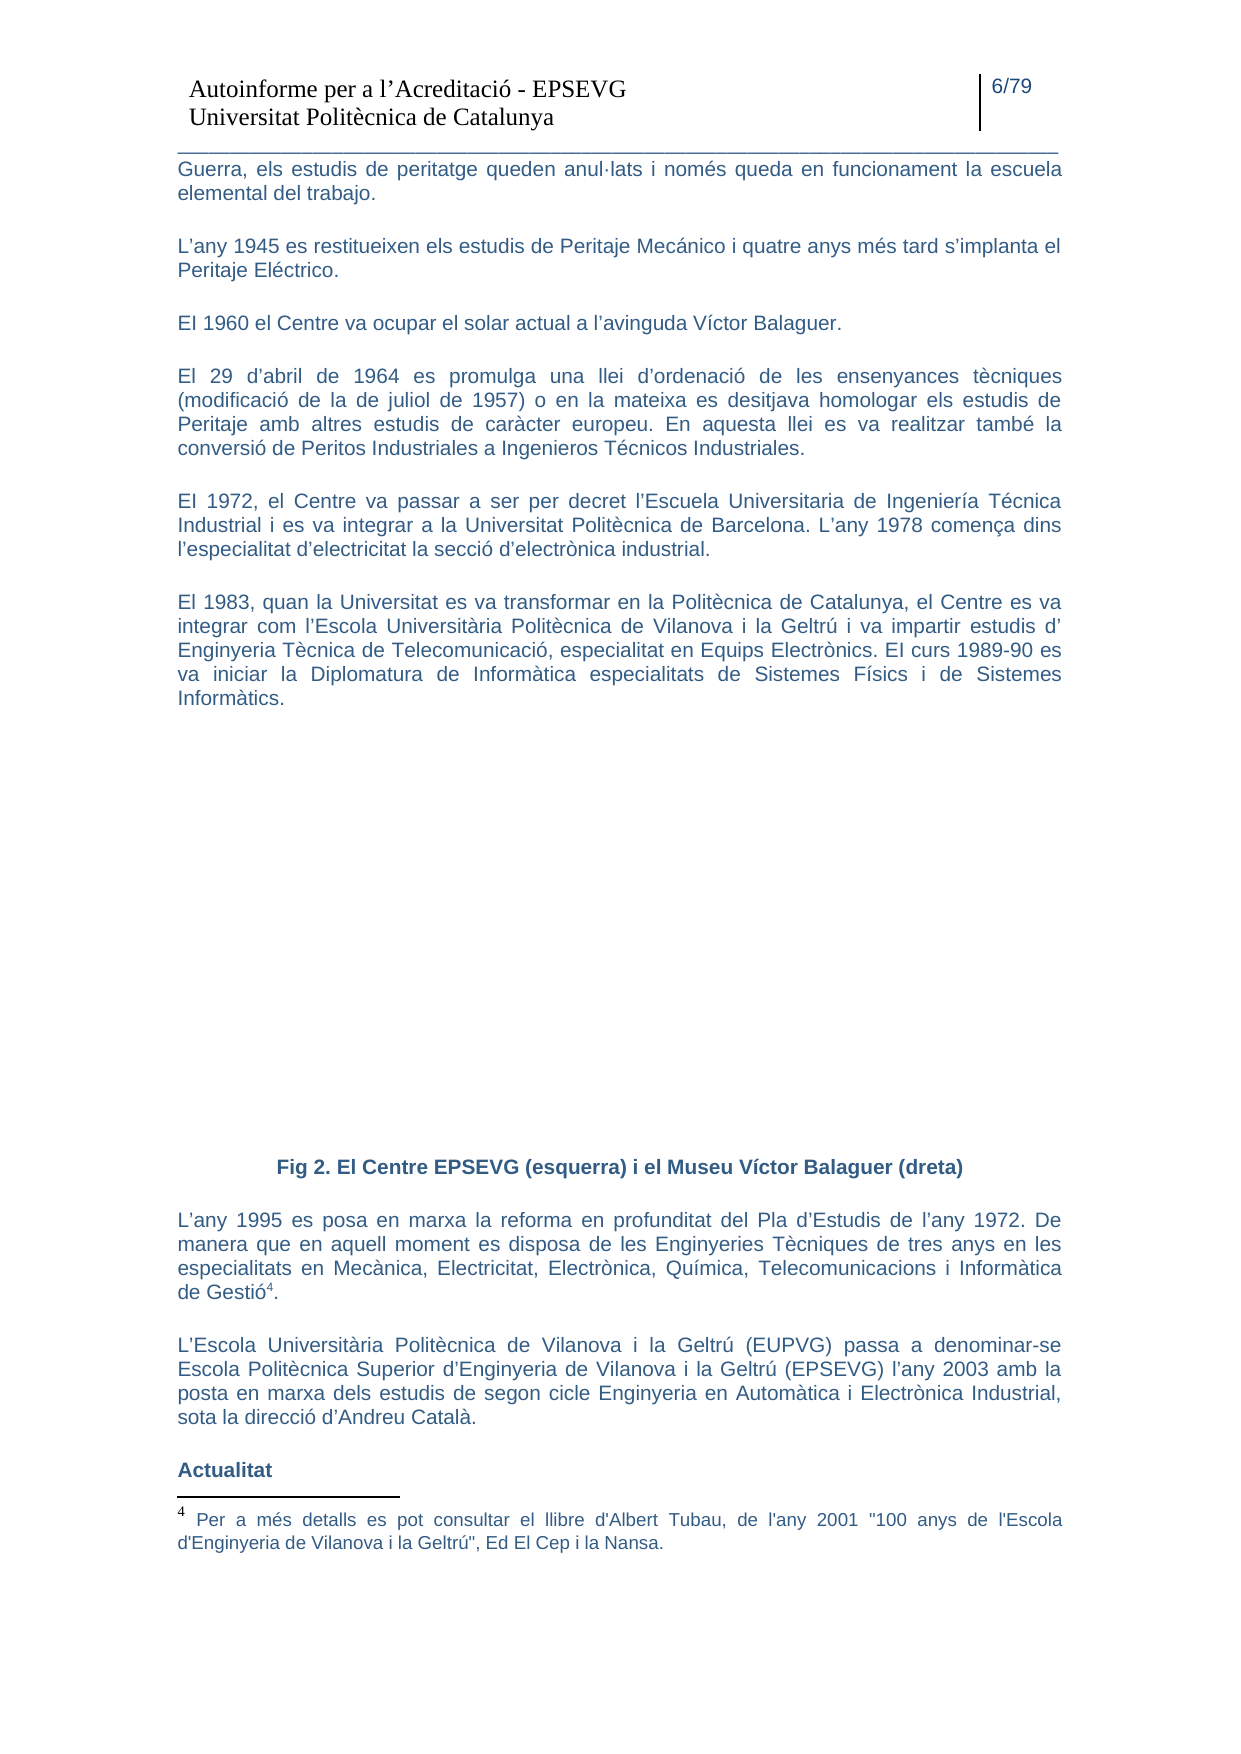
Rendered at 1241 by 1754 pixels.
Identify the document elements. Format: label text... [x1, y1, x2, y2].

text El 1983, quan la Universitat es va transformar en la Politècnica de Catalunya, el Centre es va integrar com l’Escola Universitària Politècnica de Vilanova i la Geltrú i va impartir estudis d’ Enginyeria Tècnica de Telecomunicació, especialitat en Equips Electrònics. EI curs 1989-90 es va iniciar la Diplomatura de Informàtica especialitats de Sistemes Físics i de Sistemes Informàtics. [177, 590, 1063, 710]
text EI 1972, el Centre va passar a ser per decret l’Escuela Universitaria de Ingeniería Técnica Industrial i es va integrar a la Universitat Politècnica de Barcelona. L’any 1978 comença dins l’especialitat d’electricitat la secció d’electrònica industrial. [177, 489, 1063, 561]
text Actualitat [177, 1458, 1063, 1482]
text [177, 157, 1063, 204]
text Fig 2. El Centre EPSEVG (esquerra) i el Museu Víctor Balaguer (dreta) [177, 1155, 1063, 1179]
text EI 1960 el Centre va ocupar el solar actual a l’avinguda Víctor Balaguer. [177, 311, 1063, 335]
text L’Escola Universitària Politècnica de Vilanova i la Geltrú (EUPVG) passa a denominar-se Escola Politècnica Superior d’Enginyeria de Vilanova i la Geltrú (EPSEVG) l’any 2003 amb la posta en marxa dels estudis de segon cicle Enginyeria en Automàtica i Electrònica Industrial, sota la direcció d’Andreu Català. [177, 1333, 1063, 1429]
text El 29 d’abril de 1964 es promulga una llei d’ordenació de les ensenyances tècniques (modificació de la de juliol de 1957) o en la mateixa es desitjava homologar els estudis de Peritaje amb altres estudis de caràcter europeu. En aquesta llei es va realitzar també la conversió de Peritos Industriales a Ingenieros Técnicos Industriales. [177, 364, 1063, 460]
text L’any 1995 es posa en marxa la reforma en profunditat del Pla d’Estudis de l’any 1972. De manera que en aquell moment es disposa de les Enginyeries Tècniques de tres anys en les especialitats en Mecànica, Electricitat, Electrònica, Química, Telecomunicacions i Informàtica de Gestió. [177, 1208, 1063, 1304]
text L’any 1945 es restitueixen els estudis de Peritaje Mecánico i quatre anys més tard s’implanta el Peritaje Eléctrico. [177, 234, 1063, 282]
